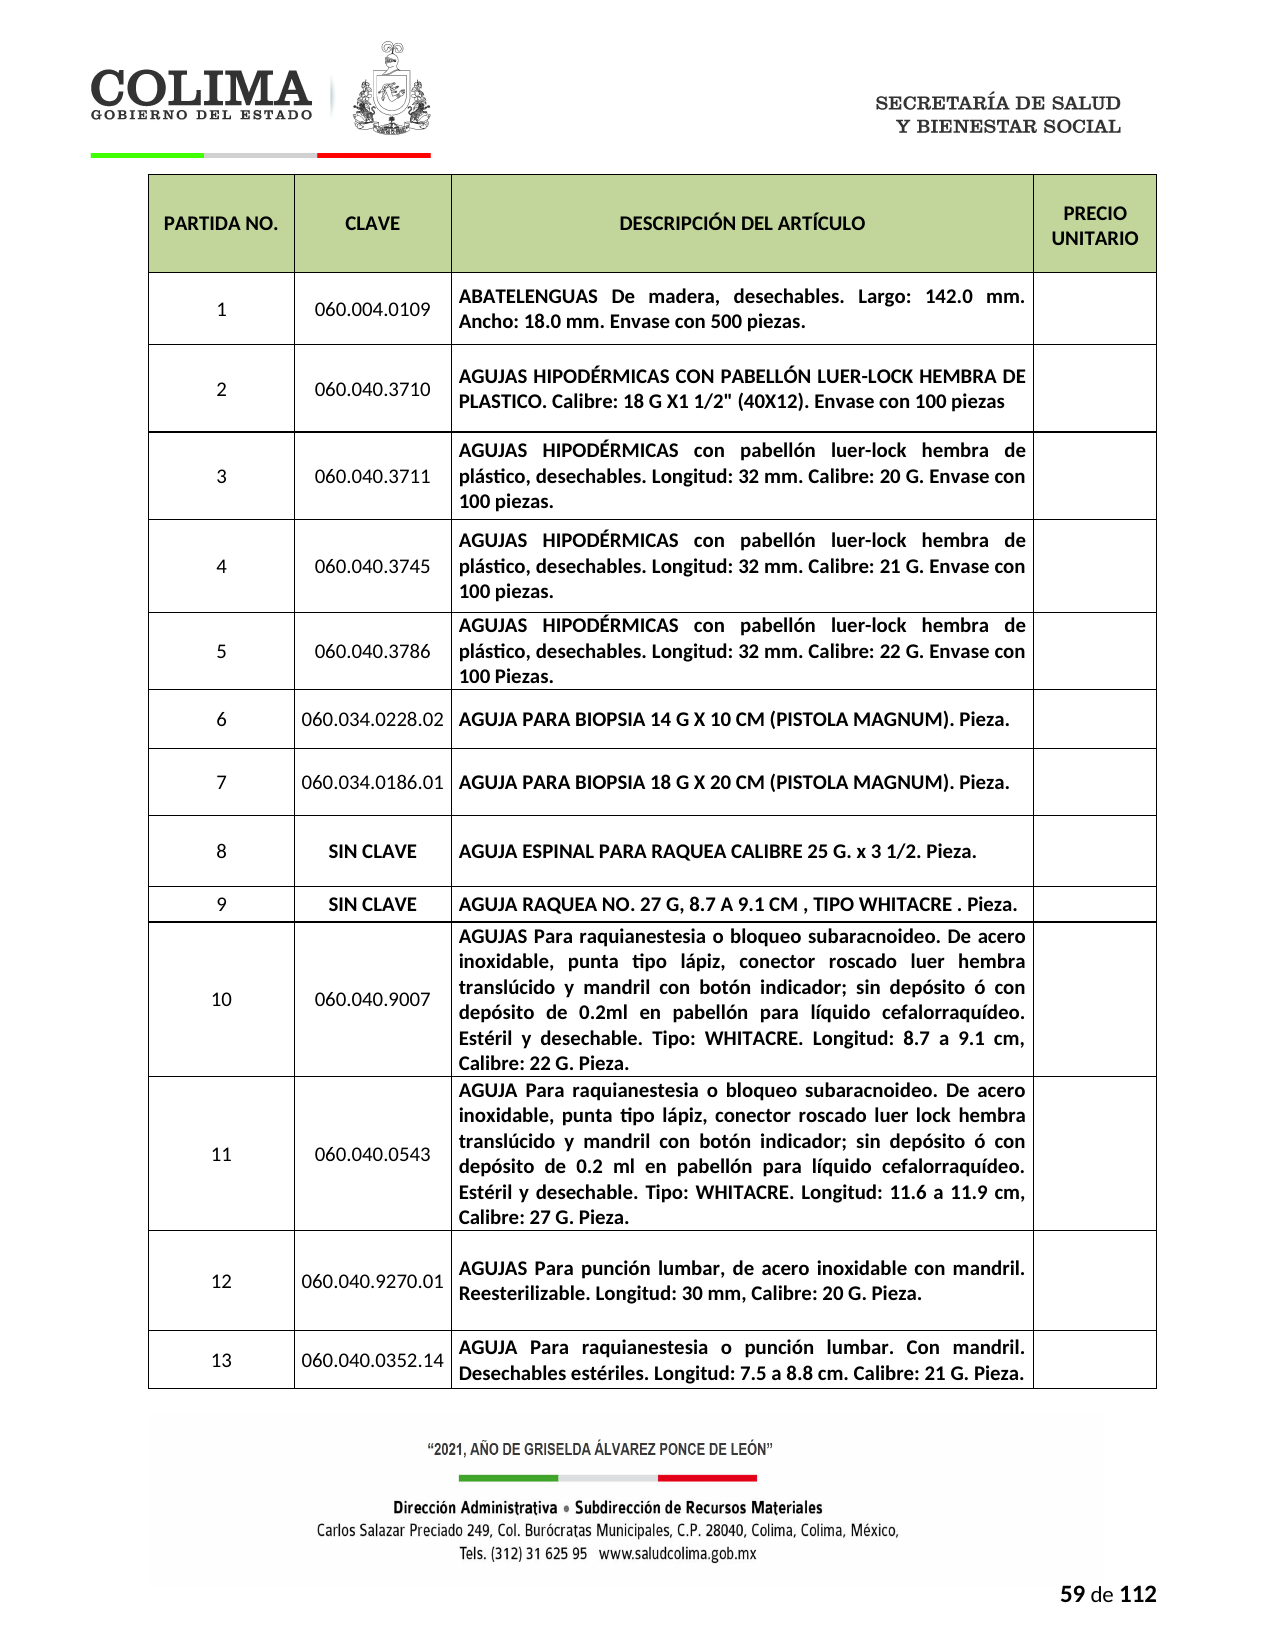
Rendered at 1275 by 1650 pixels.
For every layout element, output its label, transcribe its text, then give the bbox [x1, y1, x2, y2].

table_cell 2 [149, 345, 294, 431]
table_cell 1 [149, 273, 294, 344]
table_cell 6 [149, 690, 294, 748]
table_cell AGUJA PARA BIOPSIA 18 G X 20 CM (PISTOLA MAGNUM). Pieza. [452, 749, 1033, 815]
table_cell 3 [149, 433, 294, 519]
table_cell [1034, 345, 1156, 431]
table_cell 9 [149, 887, 294, 921]
table_cell [1034, 816, 1156, 886]
table_cell [1034, 613, 1156, 689]
picture [0, 31, 1238, 182]
table_cell 060.040.3786 [295, 613, 451, 689]
table_cell 11 [149, 1077, 294, 1230]
table_cell AGUJAS Para punción lumbar, de acero inoxidable con mandril. Reesterilizable. Longitud: 30 mm, Calibre: 20 G. Pieza. [452, 1231, 1033, 1330]
table_cell 060.034.0186.01 [295, 749, 451, 815]
table_header CLAVE [295, 175, 451, 272]
table_cell [1034, 520, 1156, 612]
table_cell ABATELENGUAS De madera, desechables. Largo: 142.0 mm. Ancho: 18.0 mm. Envase con 500 piezas. [452, 273, 1033, 344]
table_header PRECIO UNITARIO [1034, 175, 1156, 272]
table_header DESCRIPCIÓN DEL ARTÍCULO [452, 175, 1033, 272]
table_cell [1034, 887, 1156, 921]
table_cell 8 [149, 816, 294, 886]
picture [148, 1411, 1104, 1586]
table_cell 060.040.0543 [295, 1077, 451, 1230]
table_cell AGUJA PARA BIOPSIA 14 G X 10 CM (PISTOLA MAGNUM). Pieza. [452, 690, 1033, 748]
table_cell AGUJAS HIPODÉRMICAS con pabellón luer-lock hembra de plástico, desechables. Longitud: 32 mm. Calibre: 22 G. Envase con 100 Piezas. [452, 613, 1033, 689]
table_cell AGUJA RAQUEA NO. 27 G, 8.7 A 9.1 CM , TIPO WHITACRE . Pieza. [452, 887, 1033, 921]
table_cell [1034, 433, 1156, 519]
table_cell AGUJA Para raquianestesia o bloqueo subaracnoideo. De acero inoxidable, punta tipo lápiz, conector roscado luer lock hembra translúcido y mandril con botón indicador; sin depósito ó con depósito de 0.2 ml en pabellón para líquido cefalorraquídeo. Estéril y desechable. Tipo: WHITACRE. Longitud: 11.6 a 11.9 cm, Calibre: 27 G. Pieza. [452, 1077, 1033, 1230]
table_cell [1034, 1077, 1156, 1230]
table_cell 13 [149, 1331, 294, 1388]
table_cell SIN CLAVE [295, 887, 451, 921]
table_cell 12 [149, 1231, 294, 1330]
table_cell AGUJAS Para raquianestesia o bloqueo subaracnoideo. De acero inoxidable, punta tipo lápiz, conector roscado luer hembra translúcido y mandril con botón indicador; sin depósito ó con depósito de 0.2ml en pabellón para líquido cefalorraquídeo. Estéril y desechable. Tipo: WHITACRE. Longitud: 8.7 a 9.1 cm, Calibre: 22 G. Pieza. [452, 923, 1033, 1076]
table_cell 060.040.9007 [295, 923, 451, 1076]
table_cell AGUJA Para raquianestesia o punción lumbar. Con mandril. Desechables estériles. Longitud: 7.5 a 8.8 cm. Calibre: 21 G. Pieza. [452, 1331, 1033, 1388]
table_cell 060.040.3745 [295, 520, 451, 612]
table_cell 060.040.0352.14 [295, 1331, 451, 1388]
table_cell 060.040.3710 [295, 345, 451, 431]
table_cell 060.034.0228.02 [295, 690, 451, 748]
table_cell 5 [149, 613, 294, 689]
table_cell AGUJAS HIPODÉRMICAS con pabellón luer-lock hembra de plástico, desechables. Longitud: 32 mm. Calibre: 21 G. Envase con 100 piezas. [452, 520, 1033, 612]
table_header PARTIDA NO. [149, 175, 294, 272]
table_cell 060.040.9270.01 [295, 1231, 451, 1330]
table_cell 10 [149, 923, 294, 1076]
table_cell [1034, 749, 1156, 815]
table_cell [1034, 690, 1156, 748]
table_cell SIN CLAVE [295, 816, 451, 886]
table_cell 7 [149, 749, 294, 815]
table_cell AGUJAS HIPODÉRMICAS con pabellón luer-lock hembra de plástico, desechables. Longitud: 32 mm. Calibre: 20 G. Envase con 100 piezas. [452, 433, 1033, 519]
table_cell AGUJAS HIPODÉRMICAS CON PABELLÓN LUER-LOCK HEMBRA DE PLASTICO. Calibre: 18 G X1 1/2" (40X12). Envase con 100 piezas [452, 345, 1033, 431]
table_cell [1034, 923, 1156, 1076]
table_cell 4 [149, 520, 294, 612]
table_cell AGUJA ESPINAL PARA RAQUEA CALIBRE 25 G. x 3 1/2. Pieza. [452, 816, 1033, 886]
table_cell [1034, 1331, 1156, 1388]
table_cell [1034, 273, 1156, 344]
table_cell 060.040.3711 [295, 433, 451, 519]
table_cell [1034, 1231, 1156, 1330]
table_cell 060.004.0109 [295, 273, 451, 344]
